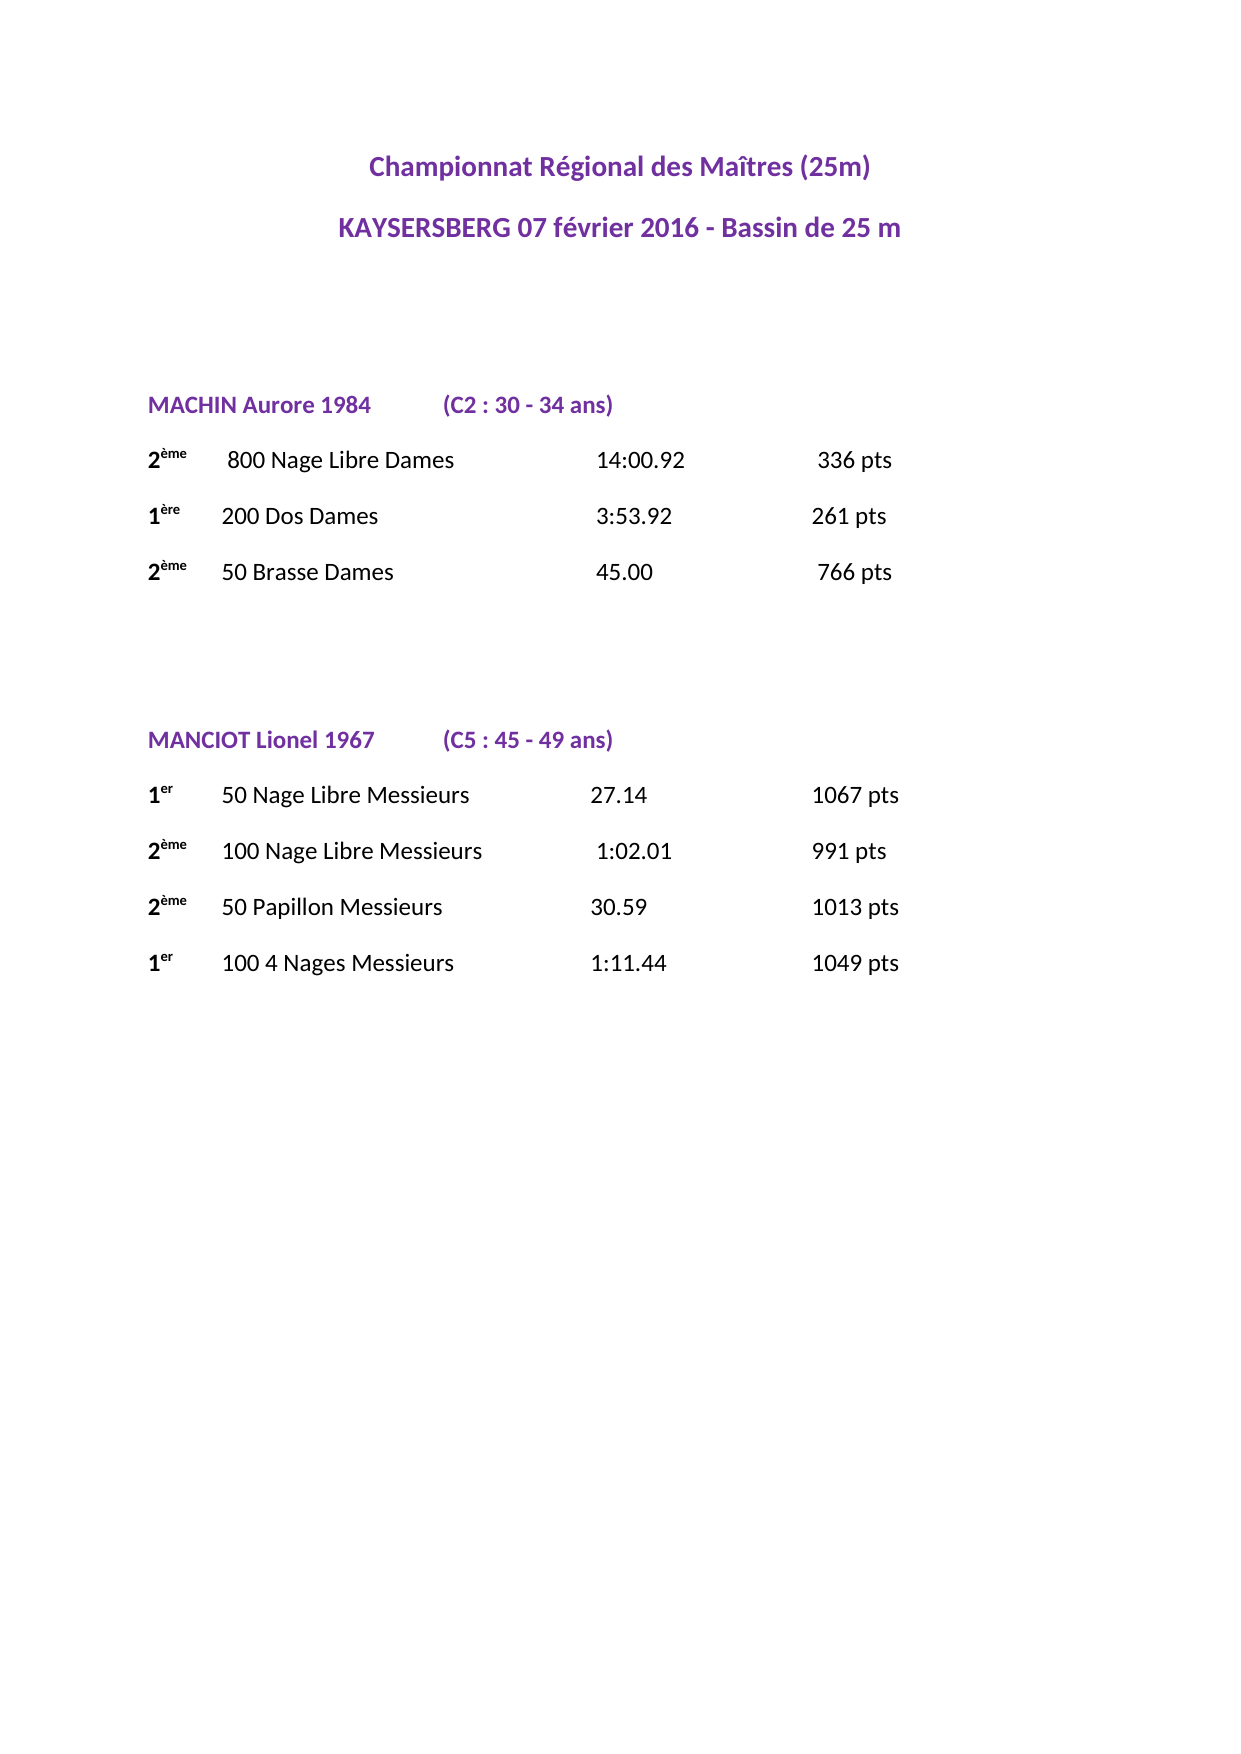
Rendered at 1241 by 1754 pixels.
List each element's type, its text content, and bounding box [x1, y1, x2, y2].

text Championnat Régional des Maîtres (25m) [148, 148, 1093, 183]
text 2ème 800 Nage Libre Dames 14:00.92 336 pts [148, 444, 1093, 475]
text 2ème 50 Papillon Messieurs 30.59 1013 pts [148, 891, 1093, 922]
text 1er 100 4 Nages Messieurs 1:11.44 1049 pts [148, 947, 1093, 978]
text 1ère 200 Dos Dames 3:53.92 261 pts [148, 500, 1093, 531]
text KAYSERSBERG 07 février 2016 - Bassin de 25 m [148, 209, 1093, 245]
text MACHIN Aurore 1984 (C2 : 30 - 34 ans) [148, 389, 1093, 419]
text MANCIOT Lionel 1967 (C5 : 45 - 49 ans) [148, 724, 1093, 754]
text 2ème 50 Brasse Dames 45.00 766 pts [148, 556, 1093, 587]
text 1er 50 Nage Libre Messieurs 27.14 1067 pts [148, 779, 1093, 810]
text 2ème 100 Nage Libre Messieurs 1:02.01 991 pts [148, 835, 1093, 866]
